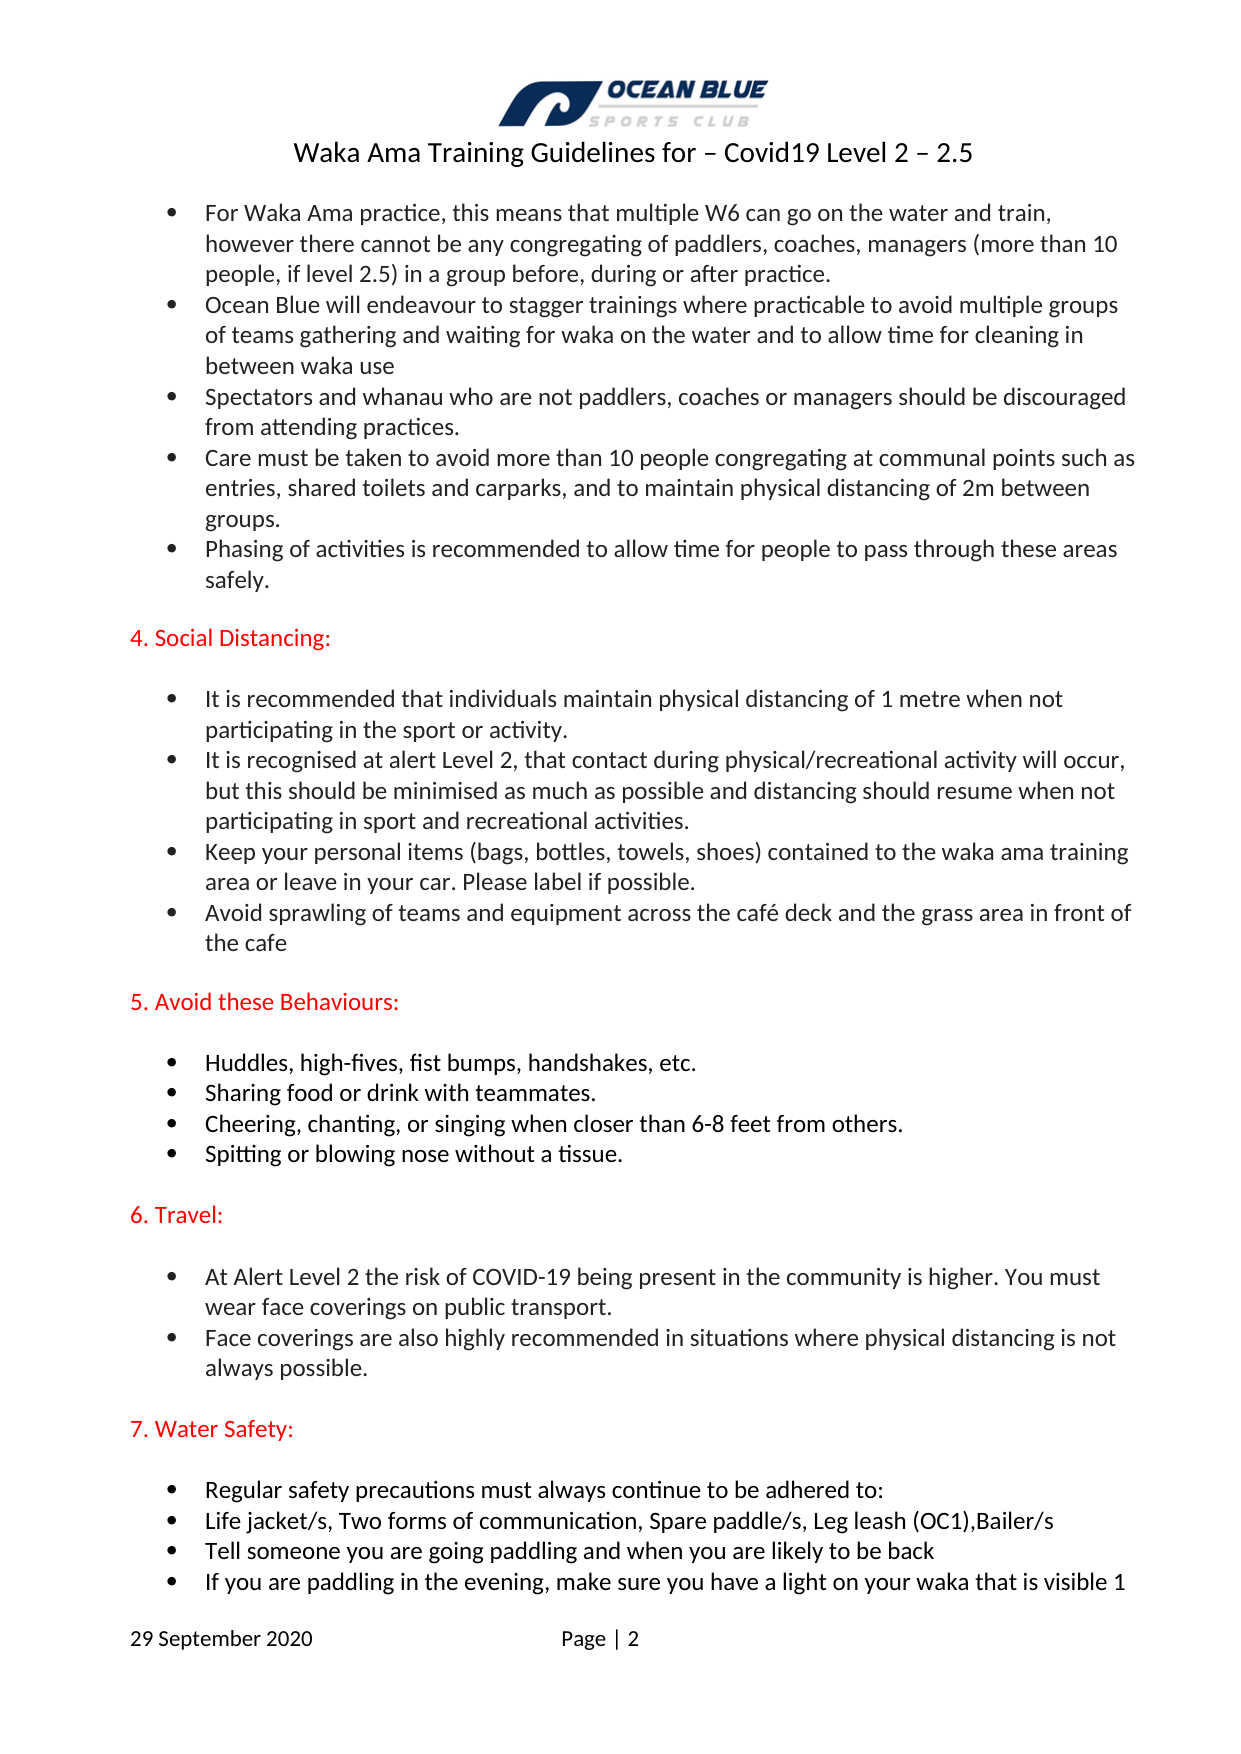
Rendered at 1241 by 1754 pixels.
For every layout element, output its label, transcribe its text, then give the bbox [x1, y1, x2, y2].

list For Waka Ama practice, this means that multiple W6 can go on the water and train, however there cannot be any congregating of paddlers, coaches, managers (more than 10 people, if level 2.5) in a group before, during or after practice. [167, 197, 1137, 289]
picture [496, 73, 771, 134]
list Cheering, chanting, or singing when closer than 6-8 feet from others. [167, 1108, 1137, 1139]
text 4. Social Distancing: [130, 622, 1137, 653]
list It is recommended that individuals maintain physical distancing of 1 metre when not participating in the sport or activity. [167, 683, 1137, 744]
list Face coverings are also highly recommended in situations where physical distancing is not always possible. [167, 1322, 1137, 1383]
list Spitting or blowing nose without a tissue. [167, 1139, 1137, 1169]
list Spectators and whanau who are not paddlers, coaches or managers should be discouraged from attending practices. [167, 381, 1137, 442]
text 5. Avoid these Behaviours: [130, 986, 1137, 1017]
list Keep your personal items (bags, bottles, towels, shoes) contained to the waka ama training area or leave in your car. Please label if possible. [167, 836, 1137, 897]
list At Alert Level 2 the risk of COVID-19 being present in the community is higher. You must wear face coverings on public transport. [167, 1261, 1137, 1322]
text 6. Travel: [130, 1200, 1137, 1230]
list Huddles, high-fives, fist bumps, handshakes, etc. [167, 1047, 1137, 1078]
list Regular safety precautions must always continue to be adhered to: [167, 1474, 1137, 1505]
list It is recognised at alert Level 2, that contact during physical/recreational activity will occur, but this should be minimised as much as possible and distancing should resume when not participating in sport and recreational activities. [167, 744, 1137, 836]
text 7. Water Safety: [130, 1413, 1137, 1444]
list Phasing of activities is recommended to allow time for people to pass through these areas safely. [167, 533, 1137, 594]
list Ocean Blue will endeavour to stagger trainings where practicable to avoid multiple groups of teams gathering and waiting for waka on the water and to allow time for cleaning in between waka use [167, 289, 1137, 381]
list Tell someone you are going paddling and when you are likely to be back [167, 1535, 1137, 1566]
list Life jacket/s, Two forms of communication, Spare paddle/s, Leg leash (OC1),Bailer/s [167, 1505, 1137, 1535]
list Care must be taken to avoid more than 10 people congregating at communal points such as entries, shared toilets and carparks, and to maintain physical distancing of 2m between groups. [167, 442, 1137, 533]
list Avoid sprawling of teams and equipment across the café deck and the grass area in front of the cafe [167, 897, 1137, 958]
list Sharing food or drink with teammates. [167, 1078, 1137, 1108]
list If you are paddling in the evening, make sure you have a light on your waka that is visible 1 [167, 1566, 1137, 1596]
